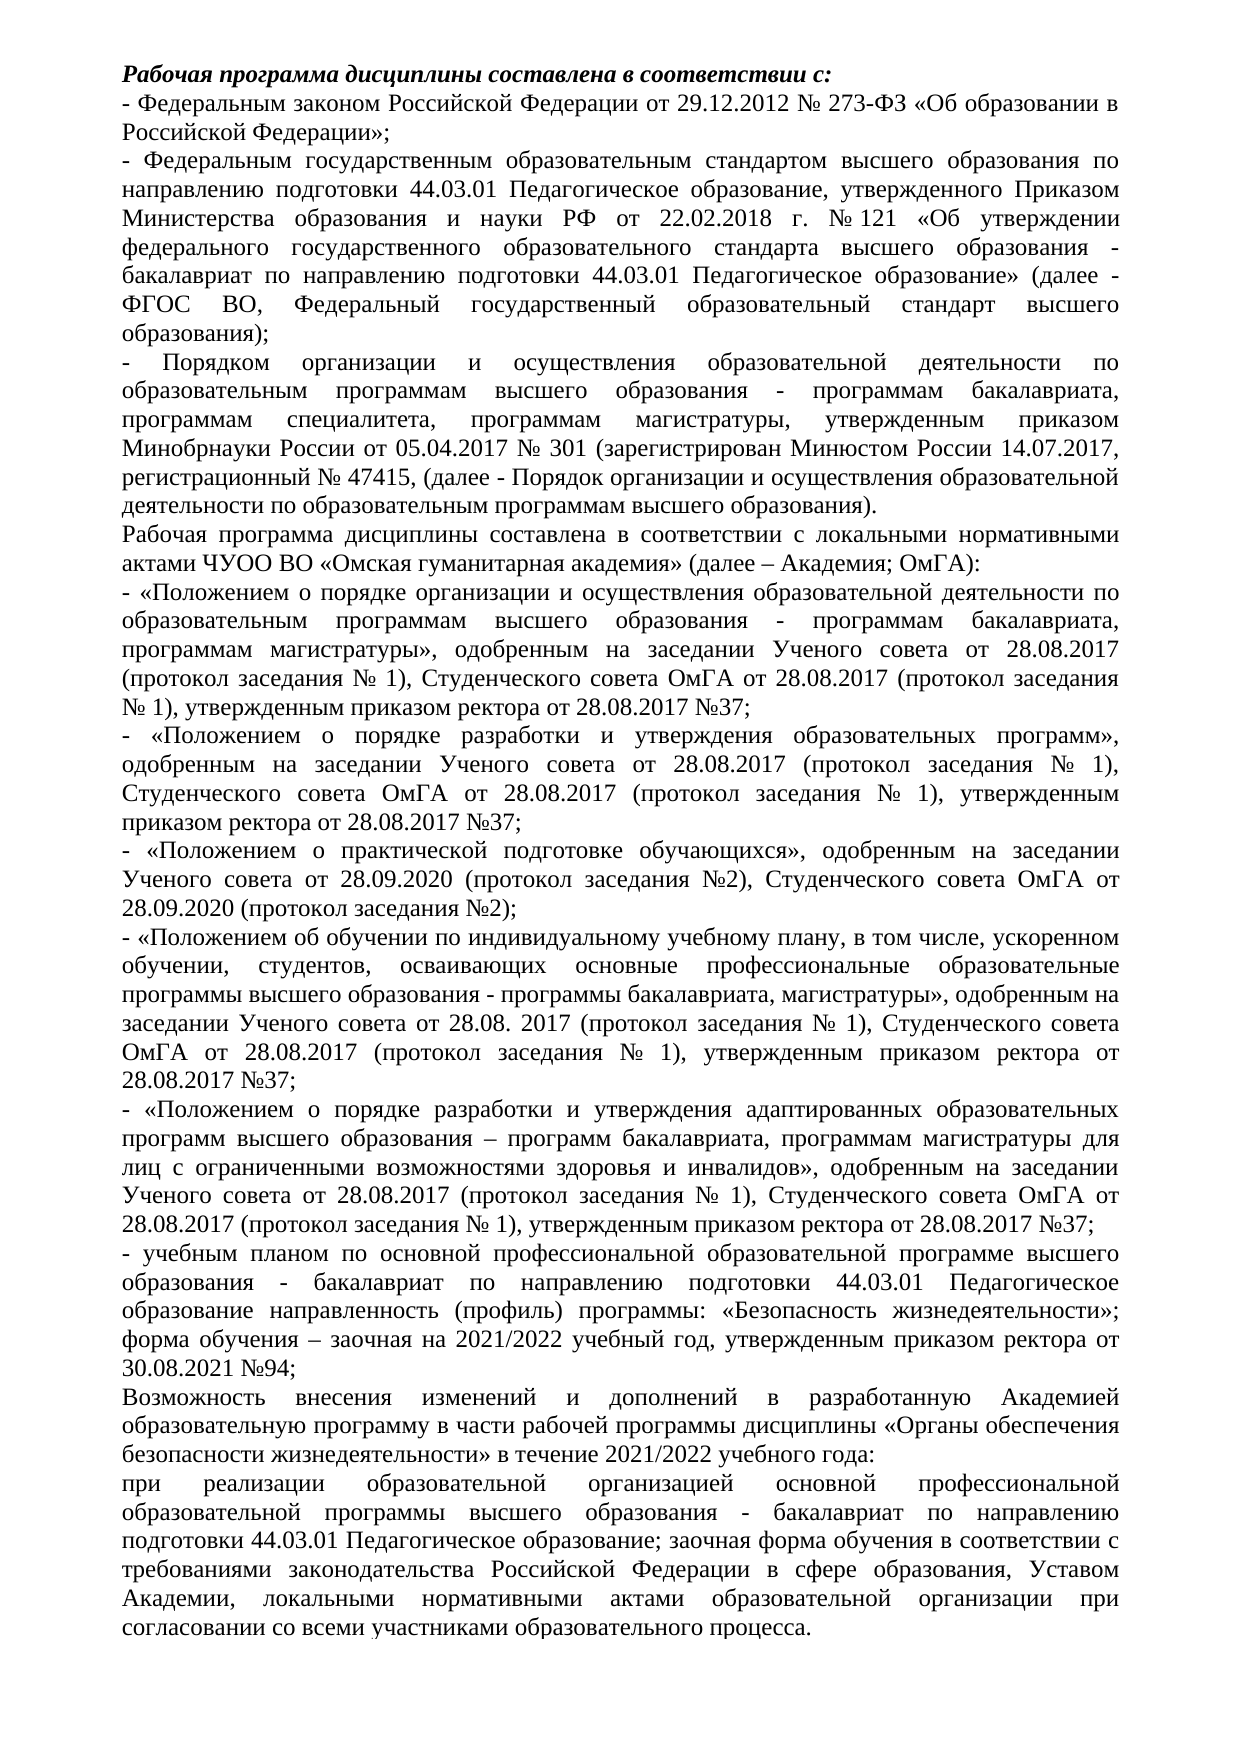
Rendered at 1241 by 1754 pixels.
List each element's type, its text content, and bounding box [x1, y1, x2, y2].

table_header Рабочая программа дисциплины составлена в соответствии с: [118, 59, 1124, 88]
table_cell - Федеральным законом Российской Федерации от 29.12.2012 № 273-ФЗ «Об образовании в Российской Федерации»; - Федеральным государственным образовательным стандартом высшего образования по направлению подготовки 44.03.01 Педагогическое образование, утвержденного Приказом Министерства образования и науки РФ от 22.02.2018 г. № 121 «Об утверждении федерального государственного образовательного стандарта высшего образования - бакалавриат по направлению подготовки 44.03.01 Педагогическое образование» (далее - ФГОС ВО, Федеральный государственный образовательный стандарт высшего образования); - Порядком организации и осуществления образовательной деятельности по образовательным программам высшего образования - программам бакалавриата, программам специалитета, программам магистратуры, утвержденным приказом Минобрнауки России от 05.04.2017 № 301 (зарегистрирован Минюстом России 14.07.2017, регистрационный № 47415, (далее - Порядок организации и осуществления образовательной деятельности по образовательным программам высшего образования). Рабочая программа дисциплины составлена в соответствии с локальными нормативными актами ЧУОО ВО «Омская гуманитарная академия» (далее – Академия; ОмГА): - «Положением о порядке организации и осуществления образовательной деятельности по образовательным программам высшего образования - программам бакалавриата, программам магистратуры», одобренным на заседании Ученого совета от 28.08.2017 (протокол заседания № 1), Студенческого совета ОмГА от 28.08.2017 (протокол заседания № 1), утвержденным приказом ректора от 28.08.2017 №37; - «Положением о порядке разработки и утверждения образовательных программ», одобренным на заседании Ученого совета от 28.08.2017 (протокол заседания № 1), Студенческого совета ОмГА от 28.08.2017 (протокол заседания № 1), утвержденным приказом ректора от 28.08.2017 №37; - «Положением о практической подготовке обучающихся», одобренным на заседании Ученого совета от 28.09.2020 (протокол заседания №2), Студенческого совета ОмГА от 28.09.2020 (протокол заседания №2); - «Положением об обучении по индивидуальному учебному плану, в том числе, ускоренном обучении, студентов, осваивающих основные профессиональные образовательные программы высшего образования - программы бакалавриата, магистратуры», одобренным на заседании Ученого совета от 28.08. 2017 (протокол заседания № 1), Студенческого совета ОмГА от 28.08.2017 (протокол заседания № 1), утвержденным приказом ректора от 28.08.2017 №37; - «Положением о порядке разработки и утверждения адаптированных образовательных программ высшего образования – программ бакалавриата, программам магистратуры для лиц с ограниченными возможностями здоровья и инвалидов», одобренным на заседании Ученого совета от 28.08.2017 (протокол заседания № 1), Студенческого совета ОмГА от 28.08.2017 (протокол заседания № 1), утвержденным приказом ректора от 28.08.2017 №37; - учебным планом по основной профессиональной образовательной программе высшего образования - бакалавриат по направлению подготовки 44.03.01 Педагогическое образование направленность (профиль) программы: «Безопасность жизнедеятельности»; форма обучения – заочная на 2021/2022 учебный год, утвержденным приказом ректора от 30.08.2021 №94; Возможность внесения изменений и дополнений в разработанную Академией образовательную программу в части рабочей программы дисциплины «Органы обеспечения безопасности жизнедеятельности» в течение 2021/2022 учебного года: при реализации образовательной организацией основной профессиональной образовательной программы высшего образования - бакалавриат по направлению подготовки 44.03.01 Педагогическое образование; заочная форма обучения в соответствии с требованиями законодательства Российской Федерации в сфере образования, Уставом Академии, локальными нормативными актами образовательной организации при согласовании со всеми участниками образовательного процесса. [118, 88, 1124, 1639]
